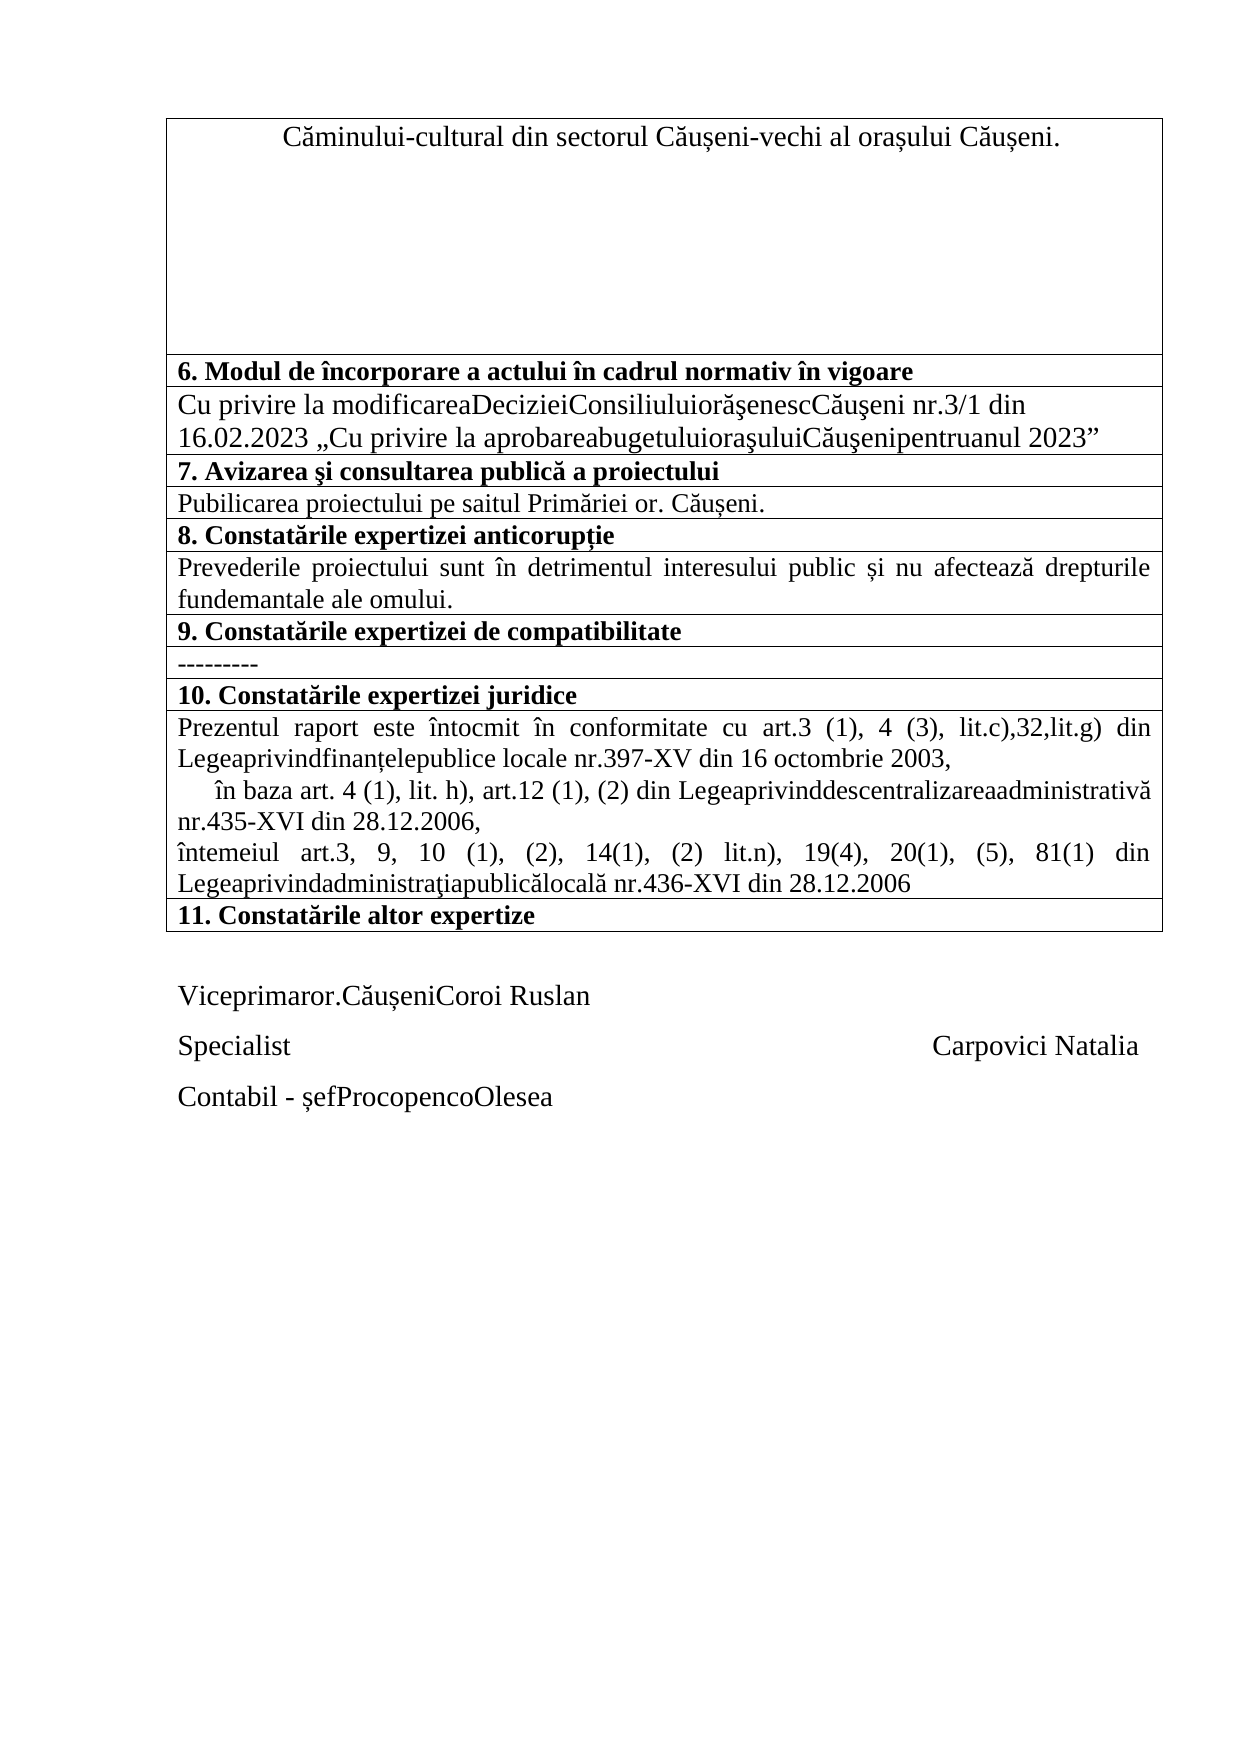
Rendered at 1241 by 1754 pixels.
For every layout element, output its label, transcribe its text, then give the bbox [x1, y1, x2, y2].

table_cell 11. Constatările altor expertize [167, 899, 1162, 931]
table_cell 6. Modul de încorporare a actului în cadrul normativ în vigoare [167, 355, 1162, 386]
table_cell 9. Constatările expertizei de compatibilitate [167, 615, 1162, 646]
table_cell Prezentul raport este întocmit în conformitate cu art.3 (1), 4 (3), lit.c),32,lit.g) din Legeaprivindfinanțelepublice locale nr.397-XV din 16 octombrie 2003, în baza art. 4 (1), lit. h), art.12 (1), (2) din Legeaprivinddescentralizareaadministrativă nr.435-XVI din 28.12.2006, întemeiul art.3, 9, 10 (1), (2), 14(1), (2) lit.n), 19(4), 20(1), (5), 81(1) din Legeaprivindadministraţiapublicălocală nr.436-XVI din 28.12.2006 [167, 711, 1162, 898]
table_cell Pubilicarea proiectului pe saitul Primăriei or. Căușeni. [167, 487, 1162, 518]
table_cell 8. Constatările expertizei anticorupție [167, 519, 1162, 551]
text Viceprimaror.CăușeniCoroi Ruslan [177, 978, 1152, 1012]
table_cell [167, 119, 1162, 354]
table_cell 7. Avizarea şi consultarea publică a proiectului [167, 455, 1162, 486]
text Specialist Carpovici Natalia [177, 1028, 1152, 1062]
table_cell Cu privire la modificareaDecizieiConsiliuluiorăşenescCăuşeni nr.3/1 din 16.02.2023 „Cu privire la aprobareabugetuluioraşuluiCăuşenipentruanul 2023” [167, 387, 1162, 454]
table_cell --------- [167, 647, 1162, 678]
table_cell 10. Constatările expertizei juridice [167, 679, 1162, 710]
table_cell Prevederile proiectului sunt în detrimentul interesului public și nu afectează drepturile fundemantale ale omului. [167, 552, 1162, 614]
text Contabil - șefProcopencoOlesea [177, 1079, 1152, 1112]
